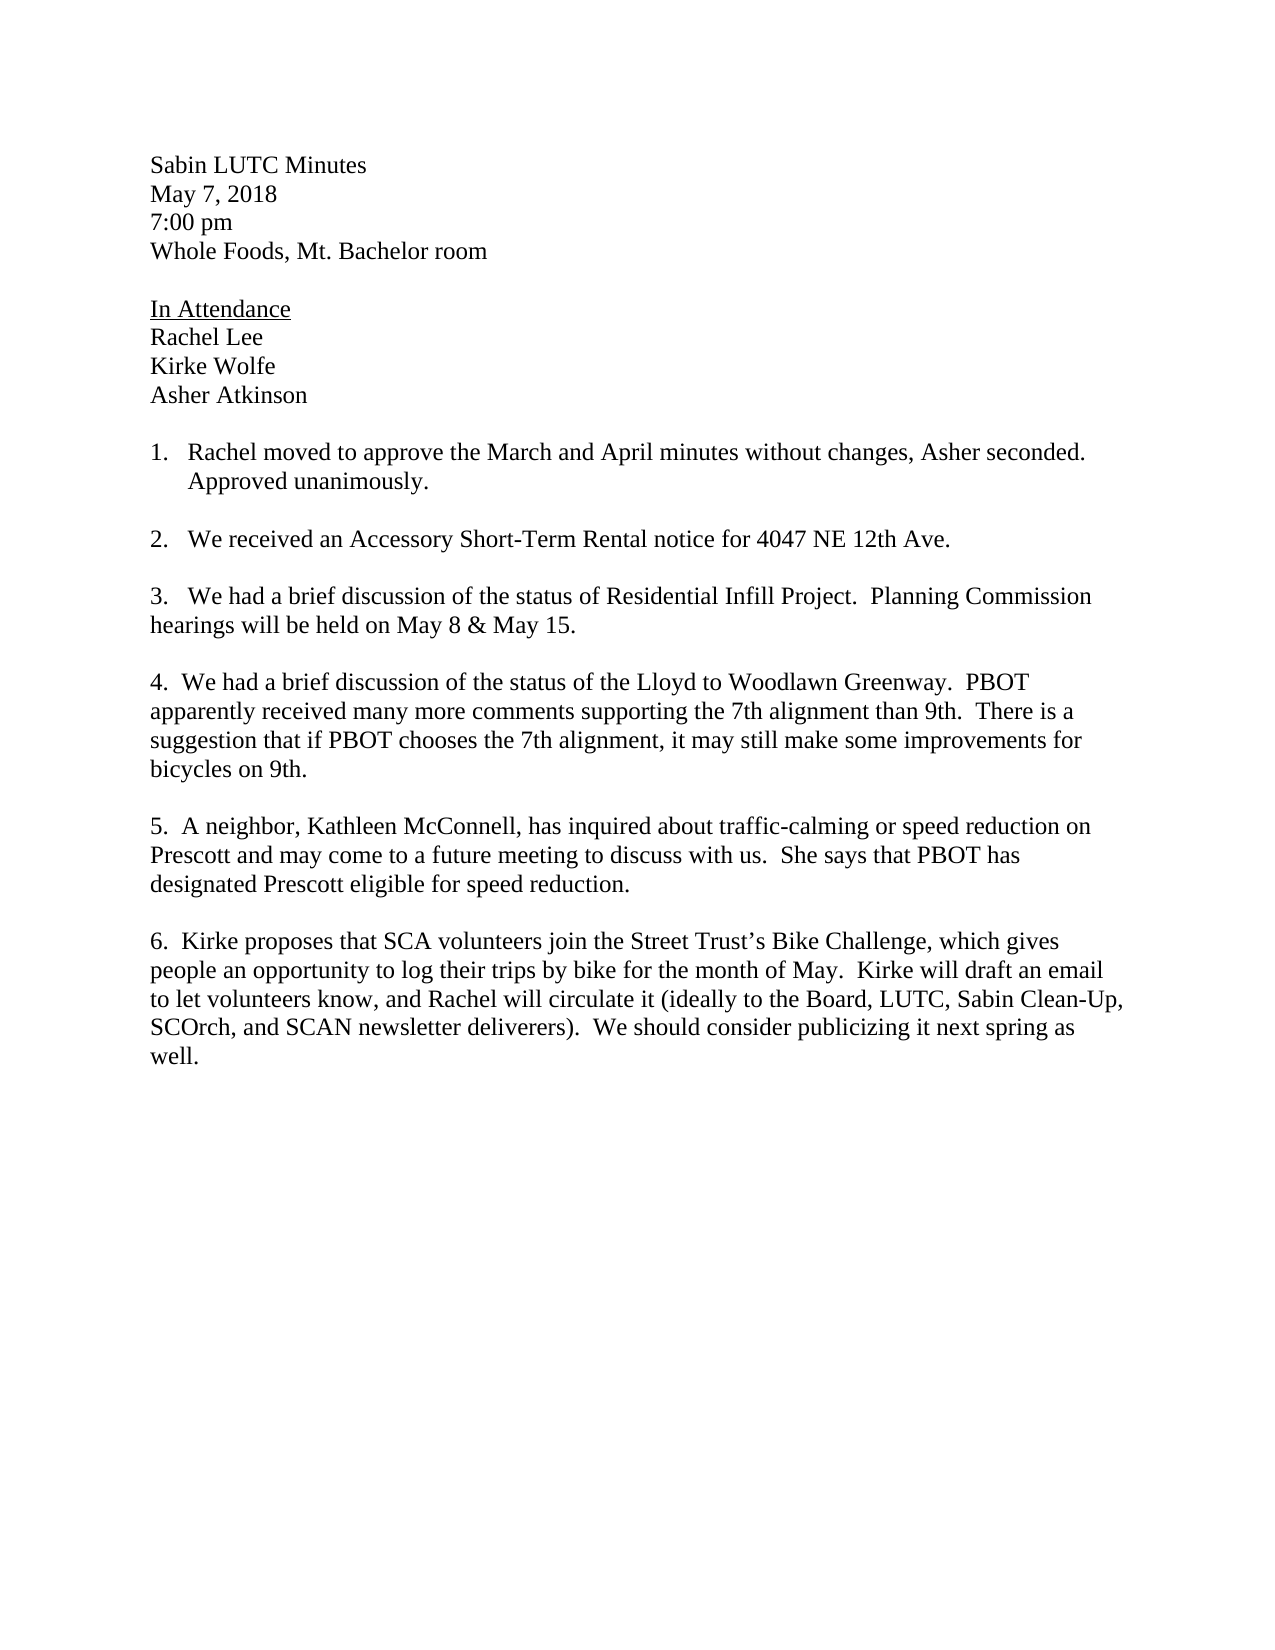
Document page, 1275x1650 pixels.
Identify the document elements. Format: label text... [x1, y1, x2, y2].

text Sabin LUTC Minutes [150, 150, 1125, 179]
text Rachel Lee [150, 322, 1125, 351]
text 6. Kirke proposes that SCA volunteers join the Street Trust’s Bike Challenge, which gives people an opportunity to log their trips by bike for the month of May. Kirke will draft an email to let volunteers know, and Rachel will circulate it (ideally to the Board, LUTC, Sabin Clean-Up, SCOrch, and SCAN newsletter deliverers). We should consider publicizing it next spring as well. [150, 926, 1125, 1070]
text May 7, 2018 [150, 179, 1125, 207]
text Kirke Wolfe [150, 351, 1125, 380]
text 4. We had a brief discussion of the status of the Lloyd to Woodlawn Greenway. PBOT apparently received many more comments supporting the 7th alignment than 9th. There is a suggestion that if PBOT chooses the 7th alignment, it may still make some improvements for bicycles on 9th. [150, 667, 1125, 782]
text 7:00 pm [150, 207, 1125, 236]
text Asher Atkinson [150, 380, 1125, 409]
text 5. A neighbor, Kathleen McConnell, has inquired about traffic-calming or speed reduction on Prescott and may come to a future meeting to discuss with us. She says that PBOT has designated Prescott eligible for speed reduction. [150, 811, 1125, 897]
text 3. We had a brief discussion of the status of Residential Infill Project. Planning Commission hearings will be held on May 8 & May 15. [150, 581, 1125, 639]
text In Attendance [150, 294, 1125, 322]
text Whole Foods, Mt. Bachelor room [150, 236, 1125, 265]
list We received an Accessory Short-Term Rental notice for 4047 NE 12th Ave. [150, 524, 1125, 552]
list Rachel moved to approve the March and April minutes without changes, Asher seconded. Approved unanimously. [150, 437, 1125, 495]
